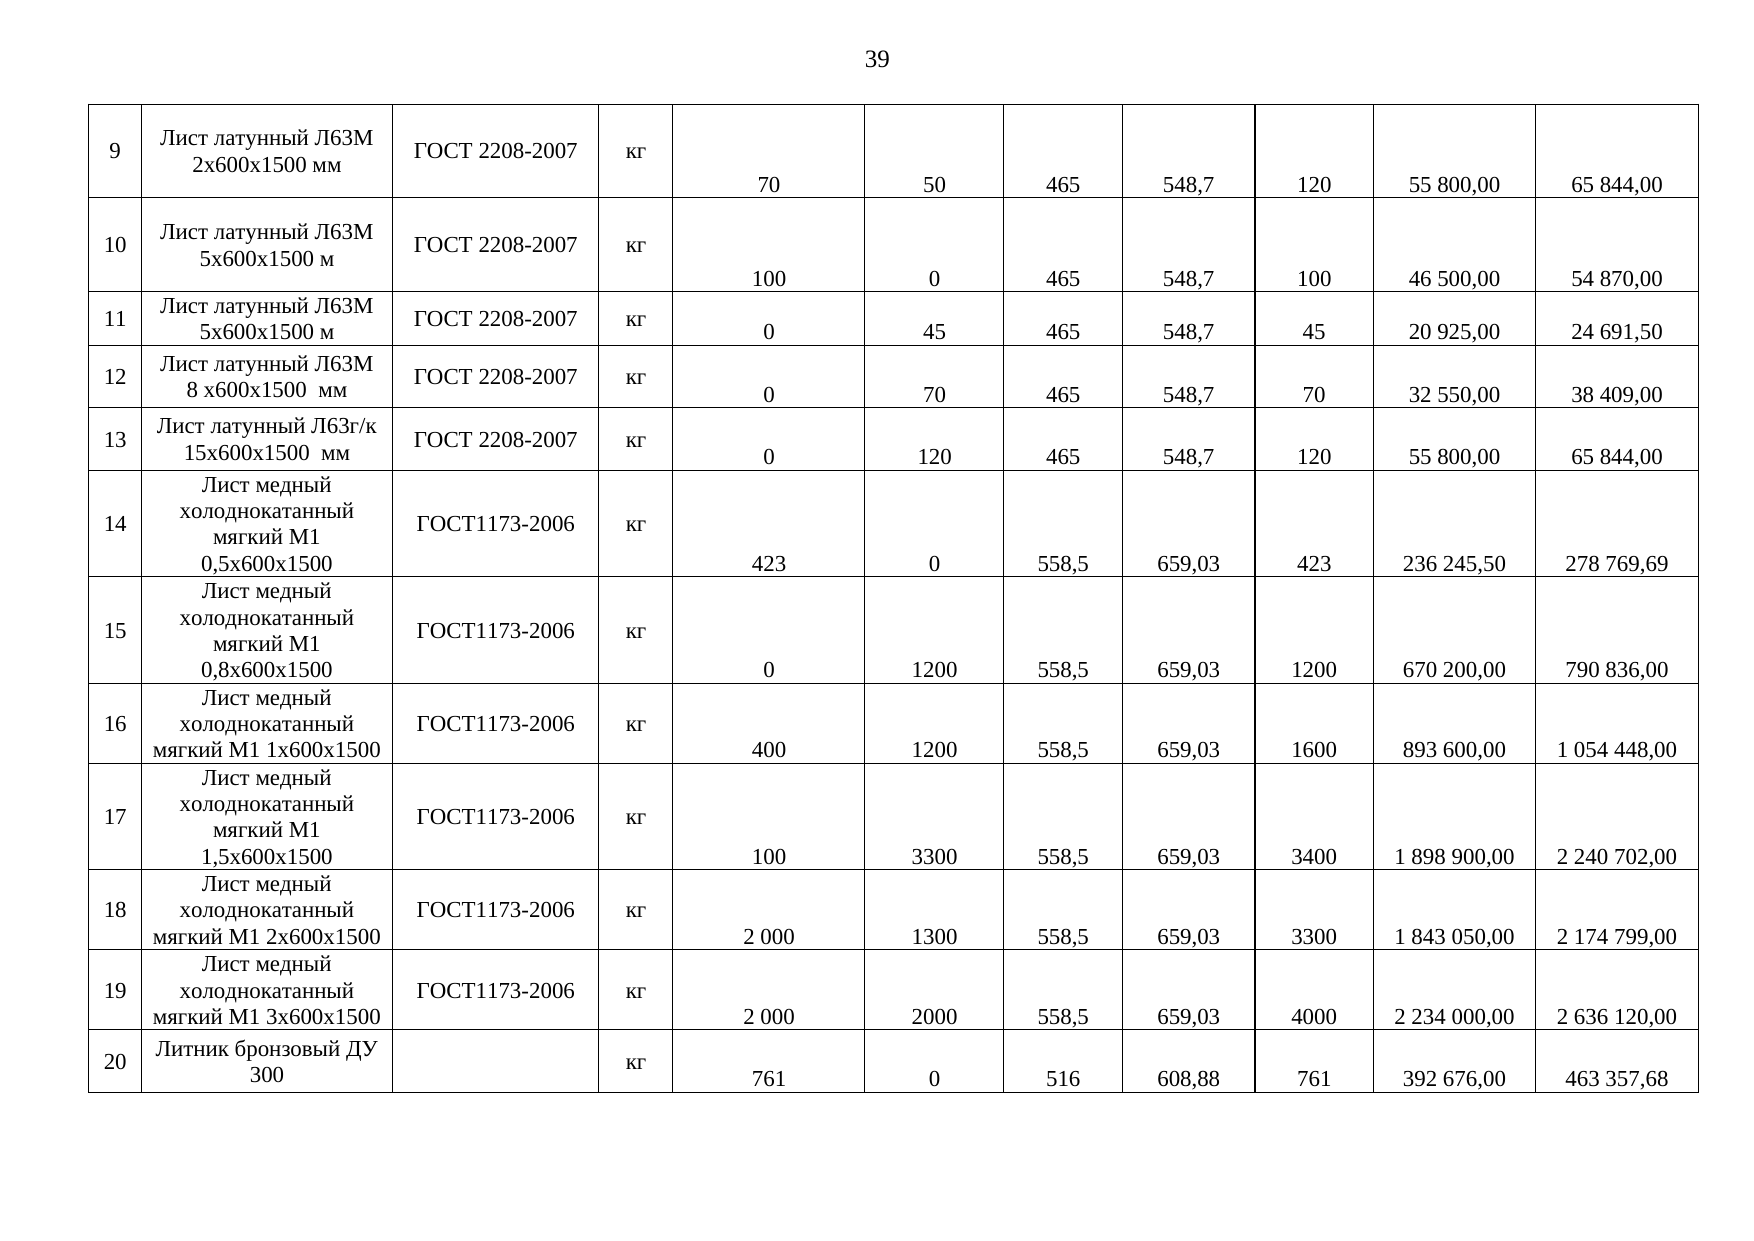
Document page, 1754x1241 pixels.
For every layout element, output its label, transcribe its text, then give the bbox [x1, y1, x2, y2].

table_cell ГОСТ 2208-2007 [393, 105, 598, 197]
table_cell 32 550,00 [1374, 346, 1535, 407]
table_cell Лист латунный Л63М 5х600х1500 м [142, 198, 392, 291]
table_cell 659,03 [1123, 764, 1254, 869]
table_cell 659,03 [1123, 950, 1254, 1029]
table_cell кг [599, 408, 672, 470]
table_cell Лист латунный Л63М 2х600х1500 мм [142, 105, 392, 197]
table_cell 0 [673, 292, 864, 345]
table_cell 659,03 [1123, 577, 1254, 683]
table_cell 790 836,00 [1536, 577, 1698, 683]
table_cell 558,5 [1004, 684, 1122, 763]
table_cell 16 [89, 684, 141, 763]
table_cell 465 [1004, 198, 1122, 291]
table_cell Лист латунный Л63М 5х600х1500 м [142, 292, 392, 345]
table_cell 12 [89, 346, 141, 407]
table_cell 1300 [865, 870, 1003, 949]
table_cell ГОСТ 2208-2007 [393, 292, 598, 345]
table_cell 120 [1256, 408, 1373, 470]
table_cell 45 [1256, 292, 1373, 345]
table_cell Лист медный холоднокатанный мягкий М1 2х600х1500 [142, 870, 392, 949]
table_cell 670 200,00 [1374, 577, 1535, 683]
table_cell ГОСТ1173-2006 [393, 577, 598, 683]
table_cell 1200 [865, 684, 1003, 763]
table_cell 548,7 [1123, 292, 1254, 345]
table_cell 2 174 799,00 [1536, 870, 1698, 949]
table_cell 558,5 [1004, 577, 1122, 683]
table_cell 463 357,68 [1536, 1030, 1698, 1092]
table_cell ГОСТ 2208-2007 [393, 346, 598, 407]
table_cell 558,5 [1004, 764, 1122, 869]
table_cell 465 [1004, 346, 1122, 407]
table_cell 465 [1004, 105, 1122, 197]
table_cell 1 843 050,00 [1374, 870, 1535, 949]
table_cell 659,03 [1123, 471, 1254, 576]
table_cell ГОСТ 2208-2007 [393, 198, 598, 291]
table_cell 100 [673, 198, 864, 291]
table_cell 893 600,00 [1374, 684, 1535, 763]
table_cell 423 [1256, 471, 1373, 576]
table_cell [393, 1030, 598, 1092]
table_cell 18 [89, 870, 141, 949]
table_cell 15 [89, 577, 141, 683]
table_cell 54 870,00 [1536, 198, 1698, 291]
table_cell 70 [865, 346, 1003, 407]
table_cell 55 800,00 [1374, 105, 1535, 197]
table_cell 2 240 702,00 [1536, 764, 1698, 869]
table_cell 400 [673, 684, 864, 763]
table_cell 13 [89, 408, 141, 470]
table_cell Лист медный холоднокатанный мягкий М1 0,8х600х1500 [142, 577, 392, 683]
table_cell 659,03 [1123, 870, 1254, 949]
table_cell 46 500,00 [1374, 198, 1535, 291]
table_cell 20 [89, 1030, 141, 1092]
table_cell 20 925,00 [1374, 292, 1535, 345]
table_cell 516 [1004, 1030, 1122, 1092]
table_cell кг [599, 870, 672, 949]
table_cell 4000 [1256, 950, 1373, 1029]
table_cell ГОСТ1173-2006 [393, 950, 598, 1029]
table_cell 423 [673, 471, 864, 576]
table_cell кг [599, 198, 672, 291]
table_cell Лист латунный Л63М 8 х600х1500 мм [142, 346, 392, 407]
table_cell 761 [1256, 1030, 1373, 1092]
table_cell кг [599, 105, 672, 197]
table_cell 1600 [1256, 684, 1373, 763]
table_cell Лист медный холоднокатанный мягкий М1 1х600х1500 [142, 684, 392, 763]
table_cell 38 409,00 [1536, 346, 1698, 407]
table_cell Лист медный холоднокатанный мягкий М1 3х600х1500 [142, 950, 392, 1029]
table_cell 392 676,00 [1374, 1030, 1535, 1092]
table_cell 2 636 120,00 [1536, 950, 1698, 1029]
table_cell 100 [673, 764, 864, 869]
table_cell 1200 [865, 577, 1003, 683]
table_cell 608,88 [1123, 1030, 1254, 1092]
table_cell 1200 [1256, 577, 1373, 683]
table_cell 55 800,00 [1374, 408, 1535, 470]
table_cell Литник бронзовый ДУ 300 [142, 1030, 392, 1092]
table_cell 17 [89, 764, 141, 869]
table_cell 558,5 [1004, 471, 1122, 576]
table_cell ГОСТ1173-2006 [393, 471, 598, 576]
table_cell 0 [673, 408, 864, 470]
table_cell кг [599, 764, 672, 869]
table_cell 100 [1256, 198, 1373, 291]
table_cell 3400 [1256, 764, 1373, 869]
table_cell 548,7 [1123, 198, 1254, 291]
table_cell 2 234 000,00 [1374, 950, 1535, 1029]
table_cell 465 [1004, 292, 1122, 345]
table_cell 236 245,50 [1374, 471, 1535, 576]
table_cell 70 [673, 105, 864, 197]
table_cell 548,7 [1123, 346, 1254, 407]
table_cell кг [599, 684, 672, 763]
table_cell 9 [89, 105, 141, 197]
table_cell 2 000 [673, 870, 864, 949]
table_cell 11 [89, 292, 141, 345]
table_cell ГОСТ1173-2006 [393, 870, 598, 949]
table_cell ГОСТ 2208-2007 [393, 408, 598, 470]
table_cell 65 844,00 [1536, 105, 1698, 197]
table_cell 0 [673, 346, 864, 407]
table_cell кг [599, 292, 672, 345]
table_cell 120 [865, 408, 1003, 470]
table_cell кг [599, 950, 672, 1029]
table_cell 0 [865, 1030, 1003, 1092]
table_cell 2 000 [673, 950, 864, 1029]
table_cell 558,5 [1004, 950, 1122, 1029]
table_cell 50 [865, 105, 1003, 197]
table_cell 24 691,50 [1536, 292, 1698, 345]
table_cell 0 [865, 471, 1003, 576]
table_cell 65 844,00 [1536, 408, 1698, 470]
table_cell 761 [673, 1030, 864, 1092]
table_cell ГОСТ1173-2006 [393, 764, 598, 869]
table_cell 70 [1256, 346, 1373, 407]
table_cell 1 898 900,00 [1374, 764, 1535, 869]
table_cell 1 054 448,00 [1536, 684, 1698, 763]
table_cell 558,5 [1004, 870, 1122, 949]
table_cell 0 [865, 198, 1003, 291]
table_cell Лист латунный Л63г/к 15х600х1500 мм [142, 408, 392, 470]
table_cell 3300 [865, 764, 1003, 869]
table_cell кг [599, 577, 672, 683]
table_cell 19 [89, 950, 141, 1029]
table_cell 278 769,69 [1536, 471, 1698, 576]
table_cell 120 [1256, 105, 1373, 197]
table_cell ГОСТ1173-2006 [393, 684, 598, 763]
table_cell кг [599, 346, 672, 407]
table_cell 10 [89, 198, 141, 291]
table_cell 548,7 [1123, 105, 1254, 197]
table_cell 3300 [1256, 870, 1373, 949]
table_cell Лист медный холоднокатанный мягкий М1 0,5х600х1500 [142, 471, 392, 576]
table_cell 45 [865, 292, 1003, 345]
table_cell 465 [1004, 408, 1122, 470]
table_cell Лист медный холоднокатанный мягкий М1 1,5х600х1500 [142, 764, 392, 869]
table_cell кг [599, 471, 672, 576]
table_cell 659,03 [1123, 684, 1254, 763]
table_cell 2000 [865, 950, 1003, 1029]
table_cell кг [599, 1030, 672, 1092]
table_cell 14 [89, 471, 141, 576]
table_cell 548,7 [1123, 408, 1254, 470]
table_cell 0 [673, 577, 864, 683]
